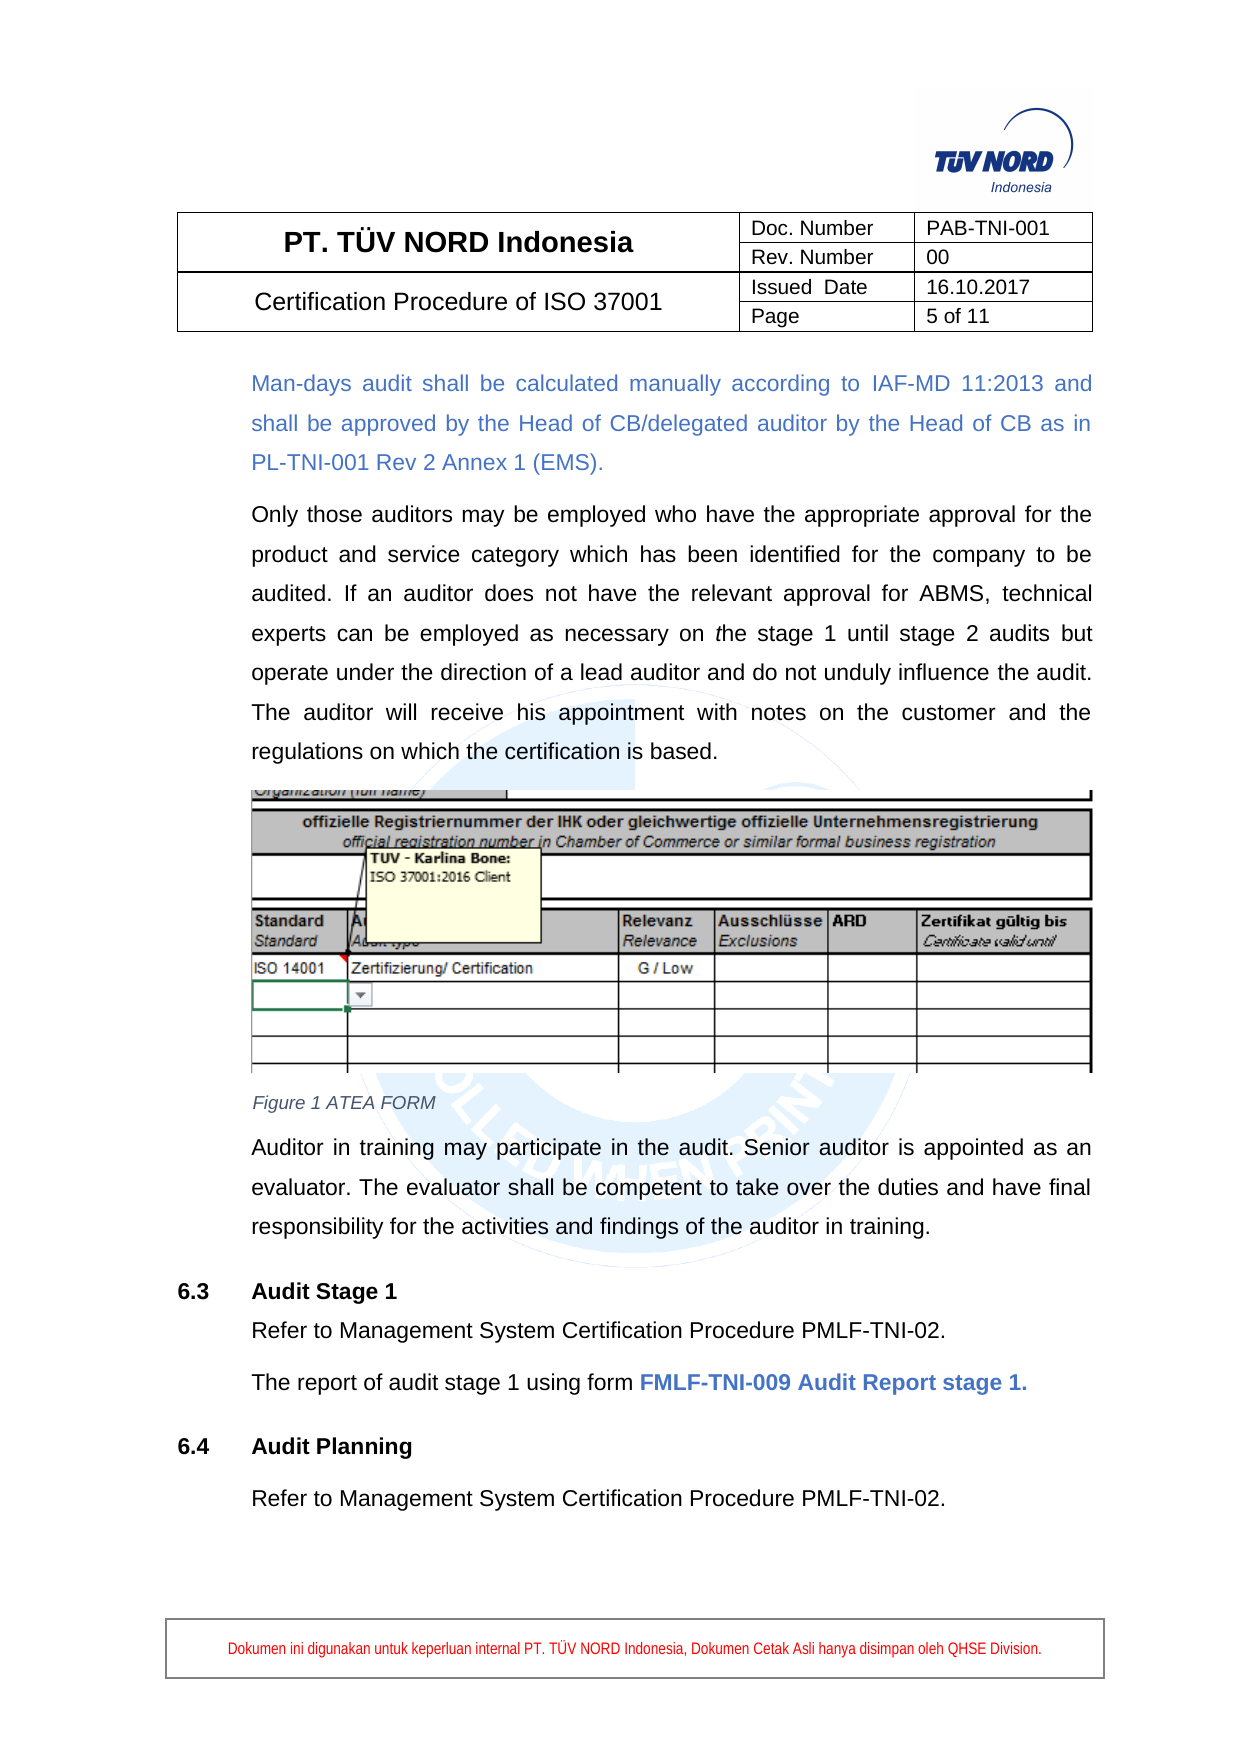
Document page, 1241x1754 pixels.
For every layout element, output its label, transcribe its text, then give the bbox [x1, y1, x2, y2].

list Audit Stage 1 [177, 1278, 1092, 1304]
picture [251, 790, 1097, 1073]
text Refer to Management System Certification Procedure PMLF-TNI-02. [251, 1485, 1092, 1511]
text Figure 1 ATEA FORM [252, 1092, 1092, 1113]
text Auditor in training may participate in the audit. Senior auditor is appointed as an evaluator. The evaluator shall be competent to take over the duties and have final responsibility for the activities and findings of the auditor in training. [251, 1134, 1092, 1239]
text Refer to Management System Certification Procedure PMLF-TNI-02. [251, 1317, 1092, 1343]
picture [915, 87, 1093, 212]
list Audit Planning [177, 1433, 1092, 1459]
text Only those auditors may be employed who have the appropriate approval for the product and service category which has been identified for the company to be audited. If an auditor does not have the relevant approval for ABMS, technical experts can be employed as necessary on the stage 1 until stage 2 audits but operate under the direction of a lead auditor and do not unduly influence the audit. The auditor will receive his appointment with notes on the customer and the regulations on which the certification is based. [251, 501, 1092, 764]
text The report of audit stage 1 using form FMLF-TNI-009 Audit Report stage 1. [251, 1368, 1092, 1395]
